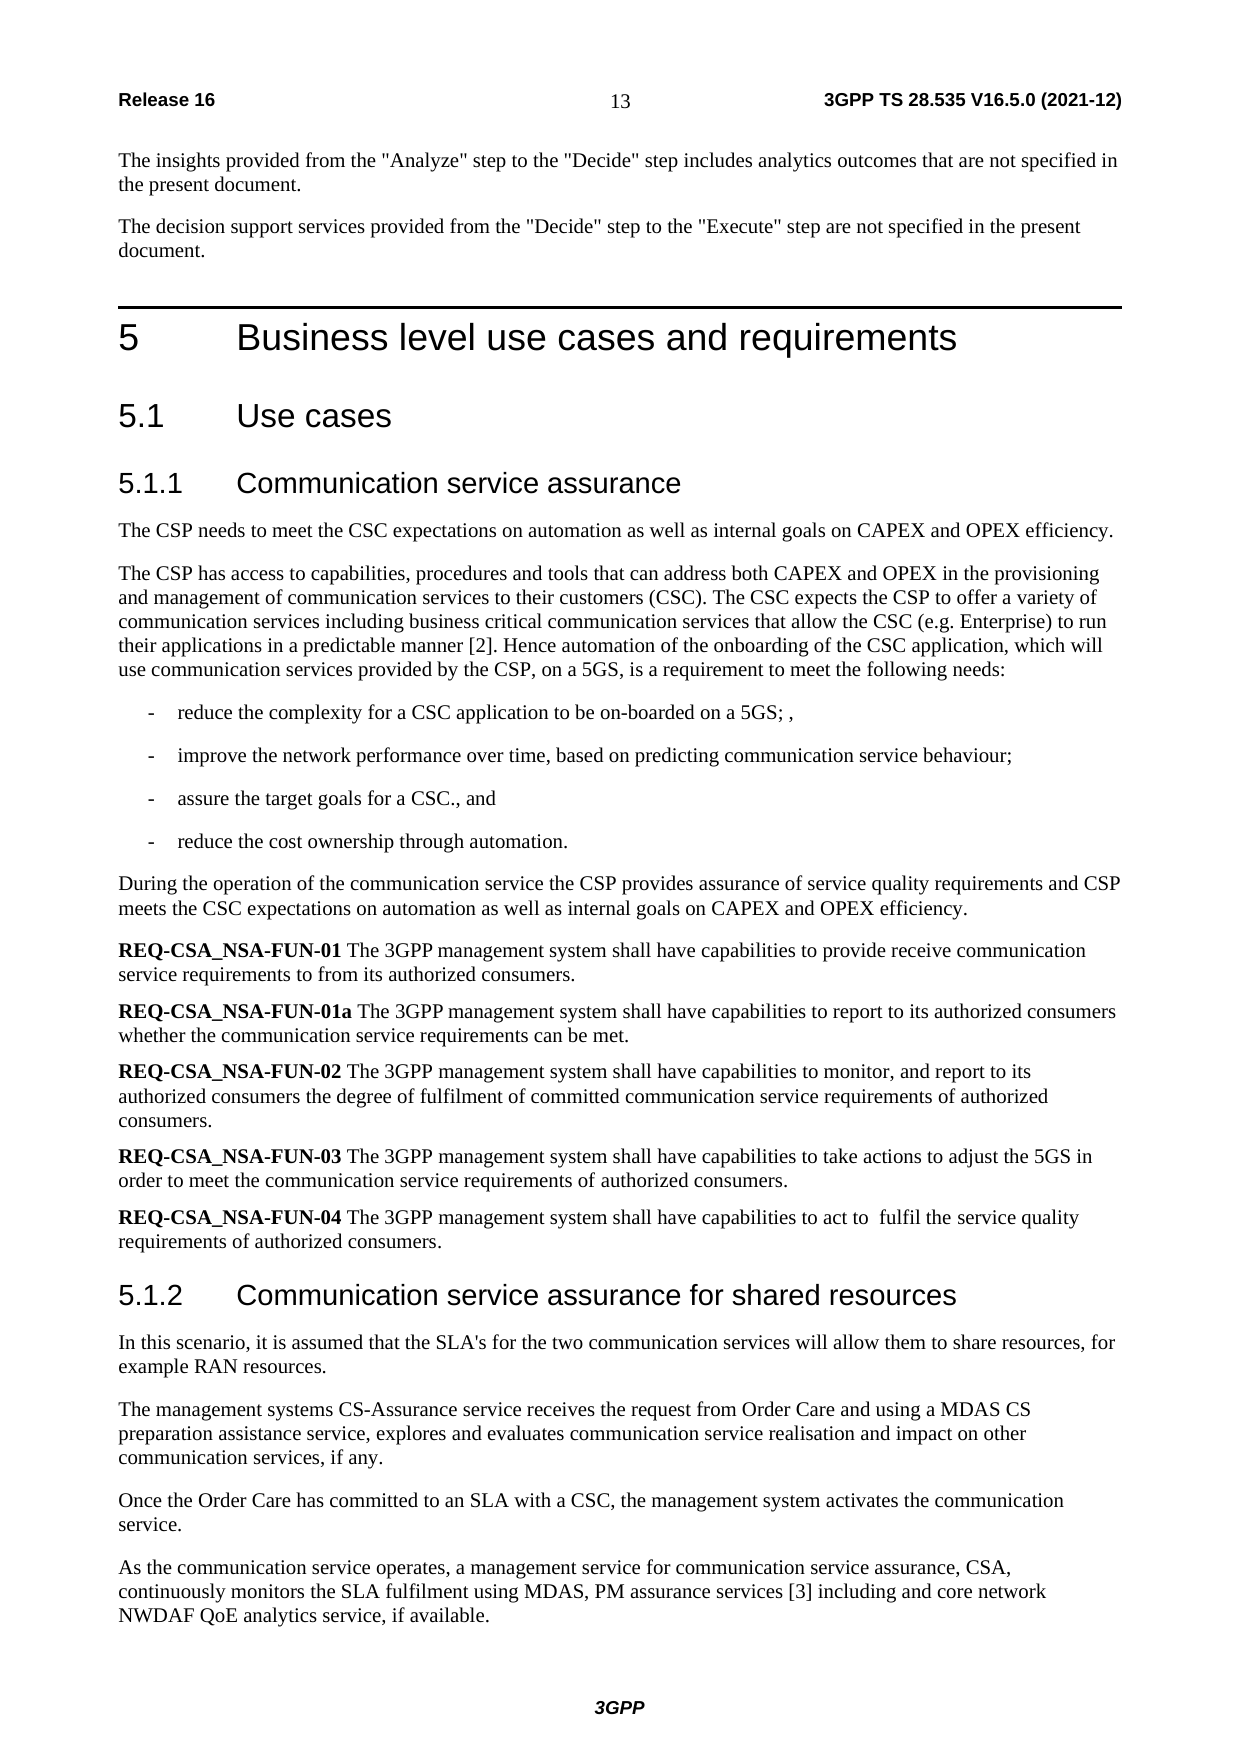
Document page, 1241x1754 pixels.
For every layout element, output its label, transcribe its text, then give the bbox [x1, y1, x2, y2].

text Once the Order Care has committed to an SLA with a CSC, the management system activates the communication service. [118, 1488, 1122, 1536]
text During the operation of the communication service the CSP provides assurance of service quality requirements and CSP meets the CSC expectations on automation as well as internal goals on CAPEX and OPEX efficiency. [118, 871, 1122, 919]
text The management systems CS-Assurance service receives the request from Order Care and using a MDAS CS preparation assistance service, explores and evaluates communication service realisation and impact on other communication services, if any. [118, 1397, 1122, 1469]
text - reduce the complexity for a CSC application to be on-boarded on a 5GS [148, 700, 1122, 724]
text The insights provided from the "Analyze" step to the "Decide" step includes analytics outcomes that are not specified in the present document. [118, 147, 1122, 196]
text REQ-CSA_NSA-FUN-03 The 3GPP management system shall have capabilities to take actions to adjust in order to meet the communication service requirements of authorized consumers. [118, 1144, 1122, 1192]
text REQ-CSA_NSA-FUN-01 The 3GPP management system shall have capabilities to communication service requirements its authorized consumers. [118, 938, 1122, 986]
text The decision support services provided from the "Decide" step to the "Execute" step are not specified in the present document. [118, 214, 1122, 262]
text - reduce the cost ownership through automation. [148, 828, 1122, 853]
text REQ-CSA_NSA-FUN-02 The 3GPP management system shall have capabilities to monitor, and report to its authorized consumers the degree of fulfilment of committed communication service requirements of authorized consumers. [118, 1059, 1122, 1132]
text The CSP needs to meet the CSC expectations on automation as well as internal goals on CAPEX and OPEX efficiency. [118, 518, 1122, 542]
subtitle 5.1 Use cases [118, 396, 1122, 435]
subtitle 5.1.2 Communication service assurance for shared resources [118, 1278, 1122, 1311]
text - assure the target goals for a CSC [148, 786, 1122, 810]
subtitle 5.1.1 Communication service assurance [118, 466, 1122, 499]
text In this scenario, it is assumed that the SLA's for the two communication services will allow them to share resources, for example RAN resources. [118, 1330, 1122, 1378]
text REQ-CSA_NSA-FUN-04 The 3GPP management system shall have capabilities tofulfil the service quality requirements of authorized consumers. [118, 1205, 1122, 1253]
text The CSP has access to capabilities, procedures and tools that can address both CAPEX and OPEX in the provisioning and management of communication services to their customers (CSC). The CSC expects the CSP to offer a variety of communication services including business critical communication services that allow the CSC (e.g. Enterprise) to run their applications in a predictable manner [2]. Hence automation of the onboarding of the CSC application, which will use communication services provided by the CSP, on a 5GS, is a requirement to meet the following needs: [118, 561, 1122, 681]
text - improve the network performance over time, based on predicting communication service behaviour; [148, 743, 1122, 767]
text As the communication service operates, a management service for communication service assurance, CSA, continuously monitors the SLA fulfilment using MDAS, PM assurance services [3] including and core network NWDAF QoE analytics service, if available. [118, 1555, 1122, 1627]
subtitle 5 Business level use cases and requirements [118, 309, 1122, 359]
